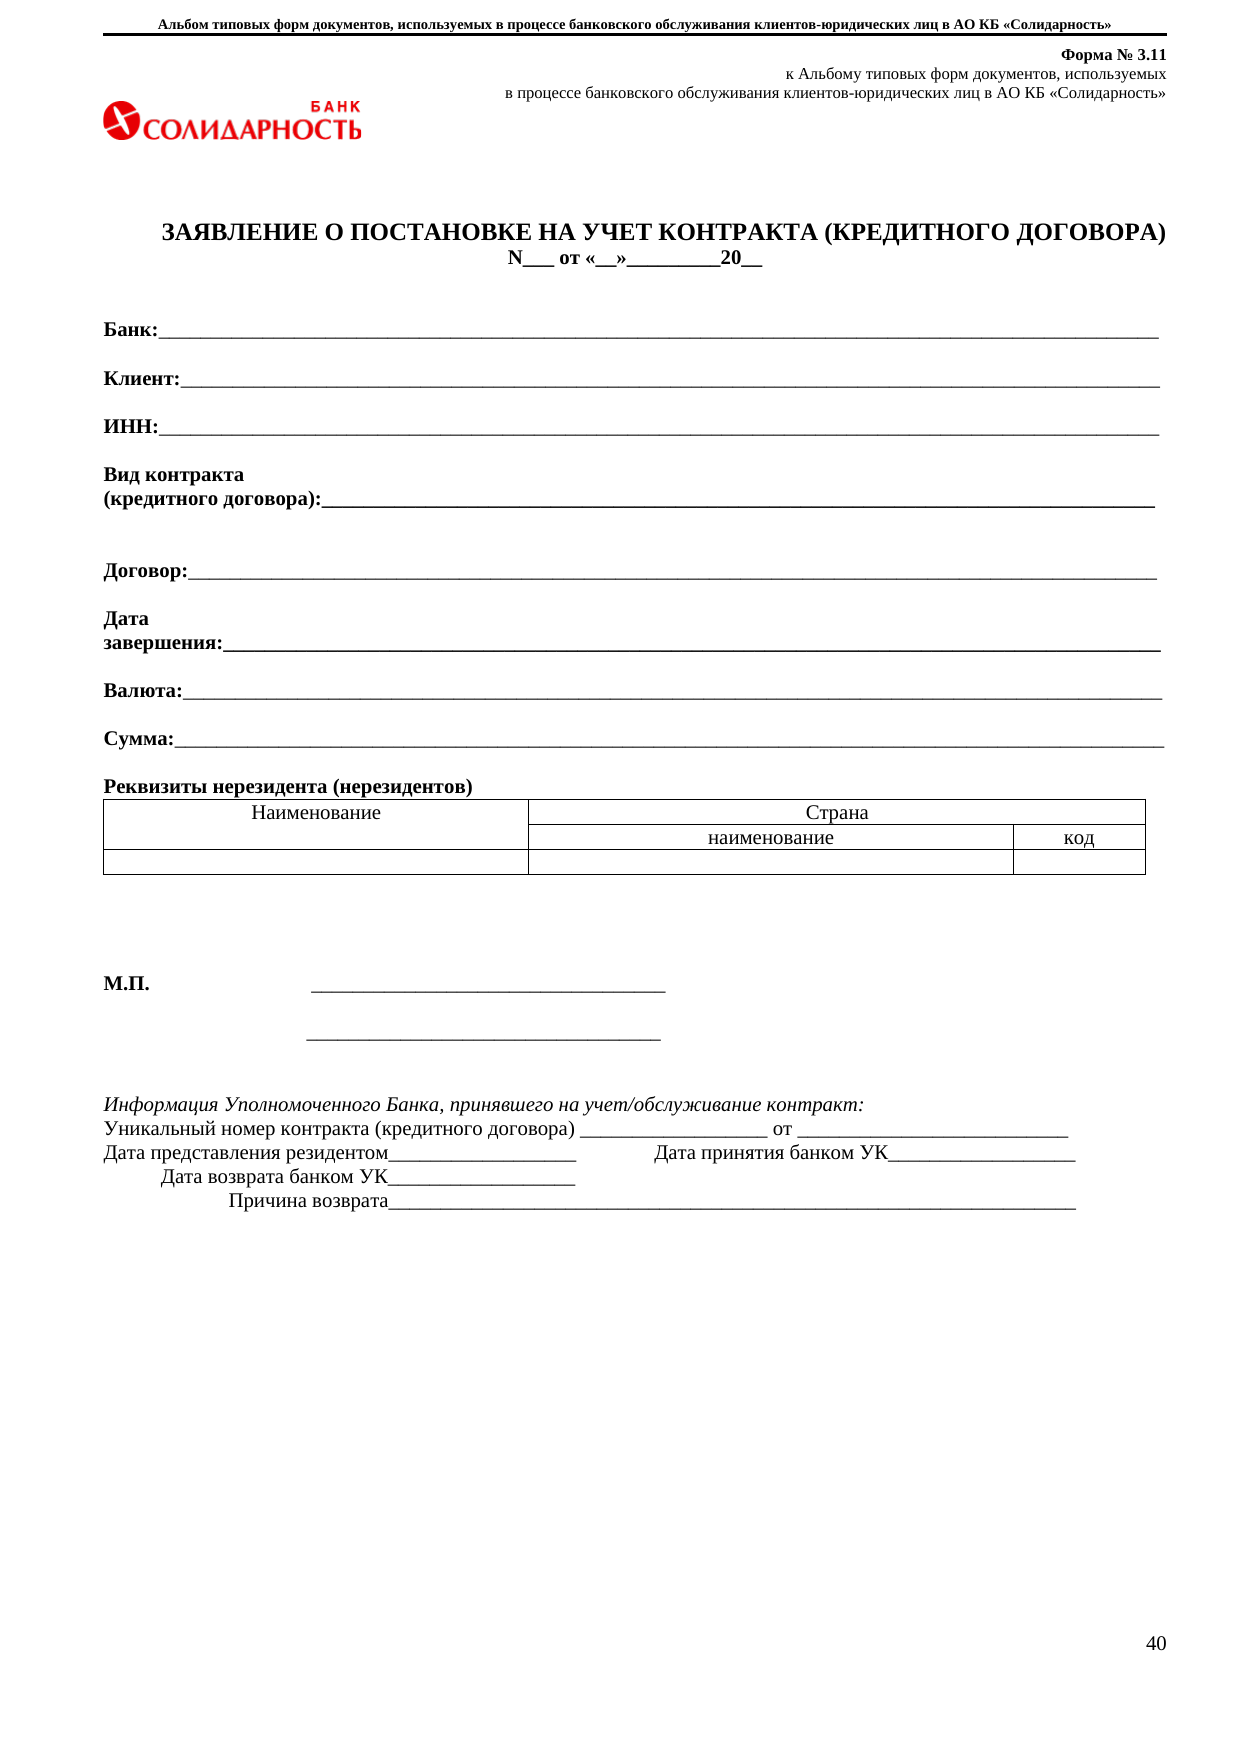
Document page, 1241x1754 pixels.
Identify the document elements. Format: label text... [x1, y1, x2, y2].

text Договор:_____________________________________________________________________________________________ [103, 558, 1167, 582]
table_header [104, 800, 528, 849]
text Причина возврата__________________________________________________________________ [103, 1188, 1167, 1212]
text Сумма:_______________________________________________________________________________________________ [103, 726, 1167, 750]
text М.П. __________________________________ [103, 971, 1167, 995]
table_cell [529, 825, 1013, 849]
text Реквизиты нерезидента (нерезидентов) [103, 774, 1167, 798]
text Вид контракта [103, 462, 1167, 486]
text ИНН:________________________________________________________________________________________________ [103, 413, 1167, 438]
text Уникальный номер контракта (кредитного договора) __________________ от __________________________ [103, 1116, 1167, 1139]
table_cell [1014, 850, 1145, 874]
text Банк:________________________________________________________________________________________________ [103, 317, 1167, 341]
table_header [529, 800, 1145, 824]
text __________________________________ [103, 1019, 1167, 1043]
text Дата представления резидентом__________________ Дата принятия банком УК__________________ [103, 1139, 1167, 1164]
text ЗАЯВЛЕНИЕ О постановкЕ на учет контракта (кредитного договора) [103, 217, 1167, 245]
text Информация Уполномоченного Банка, принявшего на учет/обслуживание контракт: [103, 1091, 1167, 1116]
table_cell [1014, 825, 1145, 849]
text в процессе банковского обслуживания клиентов-юридических лиц в АО КБ «Солидарность» [103, 83, 1167, 102]
text Форма № 3.11 [103, 44, 1167, 63]
text (кредитного договора):________________________________________________________________________________ [103, 486, 1167, 510]
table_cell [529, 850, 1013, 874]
text Дата завершения:__________________________________________________________________________________________ [103, 606, 1167, 654]
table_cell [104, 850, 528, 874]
text Дата возврата банком УК__________________ [103, 1164, 1167, 1188]
text Валюта:______________________________________________________________________________________________ [103, 678, 1167, 702]
text к Альбому типовых форм документов, используемых [103, 63, 1167, 83]
text Клиент:______________________________________________________________________________________________ [103, 365, 1167, 389]
picture [103, 101, 362, 140]
text N___ от «__»_________20__ [103, 245, 1167, 269]
